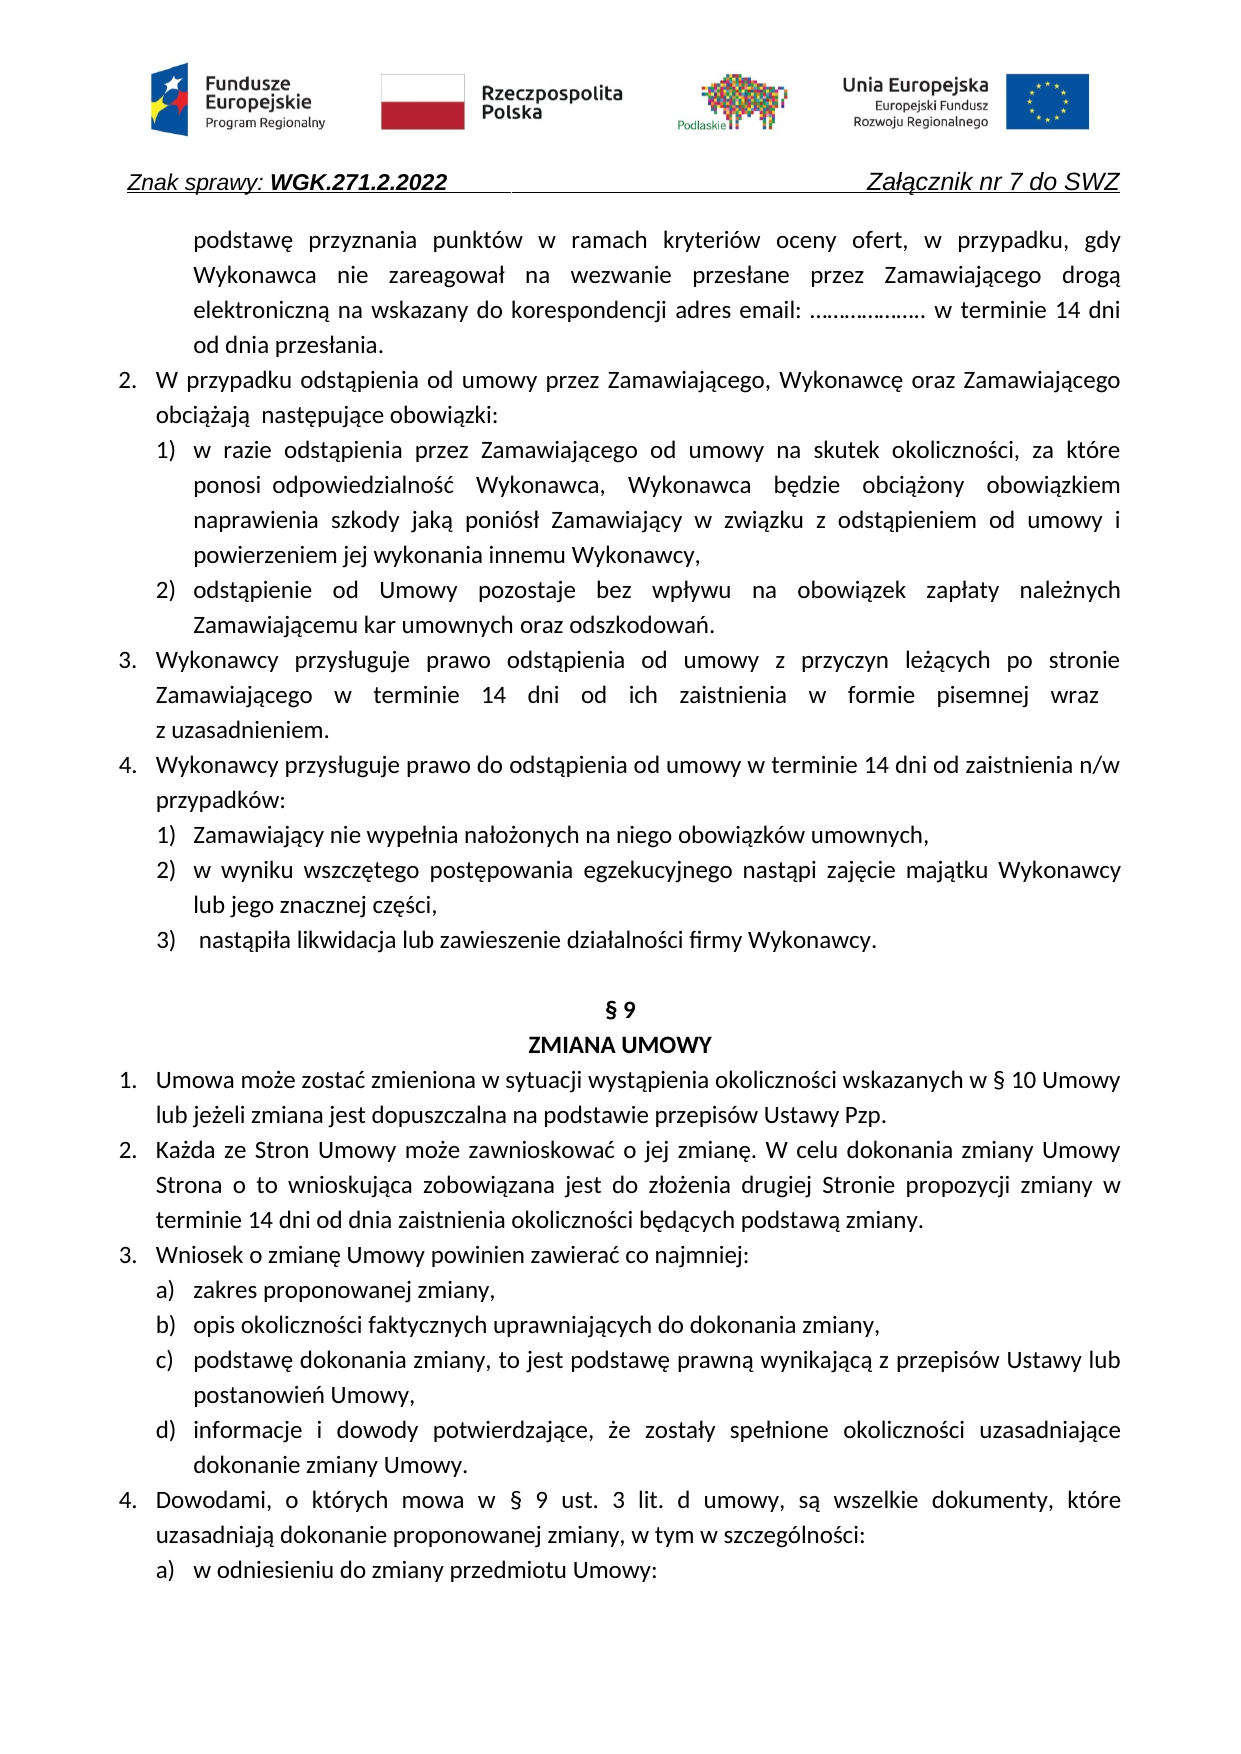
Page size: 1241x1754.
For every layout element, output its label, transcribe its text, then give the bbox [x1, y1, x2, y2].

list Każda ze Stron Umowy może zawnioskować o jej zmianę. W celu dokonania zmiany Umowy Strona o to wnioskująca zobowiązana jest do złożenia drugiej Stronie propozycji zmiany w terminie 14 dni od dnia zaistnienia okoliczności będących podstawą zmiany. [118, 1134, 1122, 1235]
picture [147, 59, 1093, 141]
list w wyniku wszczętego postępowania egzekucyjnego nastąpi zajęcie majątku Wykonawcy lub jego znacznej części, [156, 854, 1122, 920]
text § 9 [118, 994, 1122, 1025]
list Wykonawcy przysługuje prawo odstąpienia od umowy z przyczyn leżących po stronie Zamawiającego w terminie 14 dni od ich zaistnienia w formie pisemnej wraz z uzasadnieniem. [118, 644, 1122, 745]
list Zamawiający nie wypełnia nałożonych na niego obowiązków umownych, [156, 819, 1122, 850]
list podstawę dokonania zmiany, to jest podstawę prawną wynikającą z przepisów Ustawy lub postanowień Umowy, [156, 1344, 1122, 1410]
list Wniosek o zmianę Umowy powinien zawierać co najmniej: [118, 1239, 1122, 1270]
list opis okoliczności faktycznych uprawniających do dokonania zmiany, [156, 1309, 1122, 1340]
list odstąpienie od Umowy pozostaje bez wpływu na obowiązek zapłaty należnych Zamawiającemu kar umownych oraz odszkodowań. [156, 574, 1122, 640]
text ZMIANA UMOWY [118, 1029, 1122, 1060]
list zakres proponowanej zmiany, [156, 1274, 1122, 1305]
list Wykonawcy przysługuje prawo do odstąpienia od umowy w terminie 14 dni od zaistnienia n/w przypadków: [118, 749, 1122, 815]
list nastąpiła likwidacja lub zawieszenie działalności firmy Wykonawcy. [156, 924, 1122, 955]
list informacje i dowody potwierdzające, że zostały spełnione okoliczności uzasadniające dokonanie zmiany Umowy. [156, 1414, 1122, 1480]
list w odniesieniu do zmiany przedmiotu Umowy: [156, 1554, 1122, 1585]
list W przypadku odstąpienia od umowy przez Zamawiającego, Wykonawcę oraz Zamawiającego obciążają następujące obowiązki: [118, 364, 1122, 430]
list Umowa może zostać zmieniona w sytuacji wystąpienia okoliczności wskazanych w § 10 Umowy lub jeżeli zmiana jest dopuszczalna na podstawie przepisów Ustawy Pzp. [118, 1064, 1122, 1130]
list Dowodami, o których mowa w § 9 ust. 3 lit. d umowy, są wszelkie dokumenty, które uzasadniają dokonanie proponowanej zmiany, w tym w szczególności: [118, 1484, 1122, 1550]
list w razie odstąpienia przez Zamawiającego od umowy na skutek okoliczności, za które ponosi odpowiedzialność Wykonawca, Wykonawca będzie obciążony obowiązkiem naprawienia szkody jaką poniósł Zamawiający w związku z odstąpieniem od umowy i powierzeniem jej wykonania innemu Wykonawcy, [156, 434, 1122, 570]
